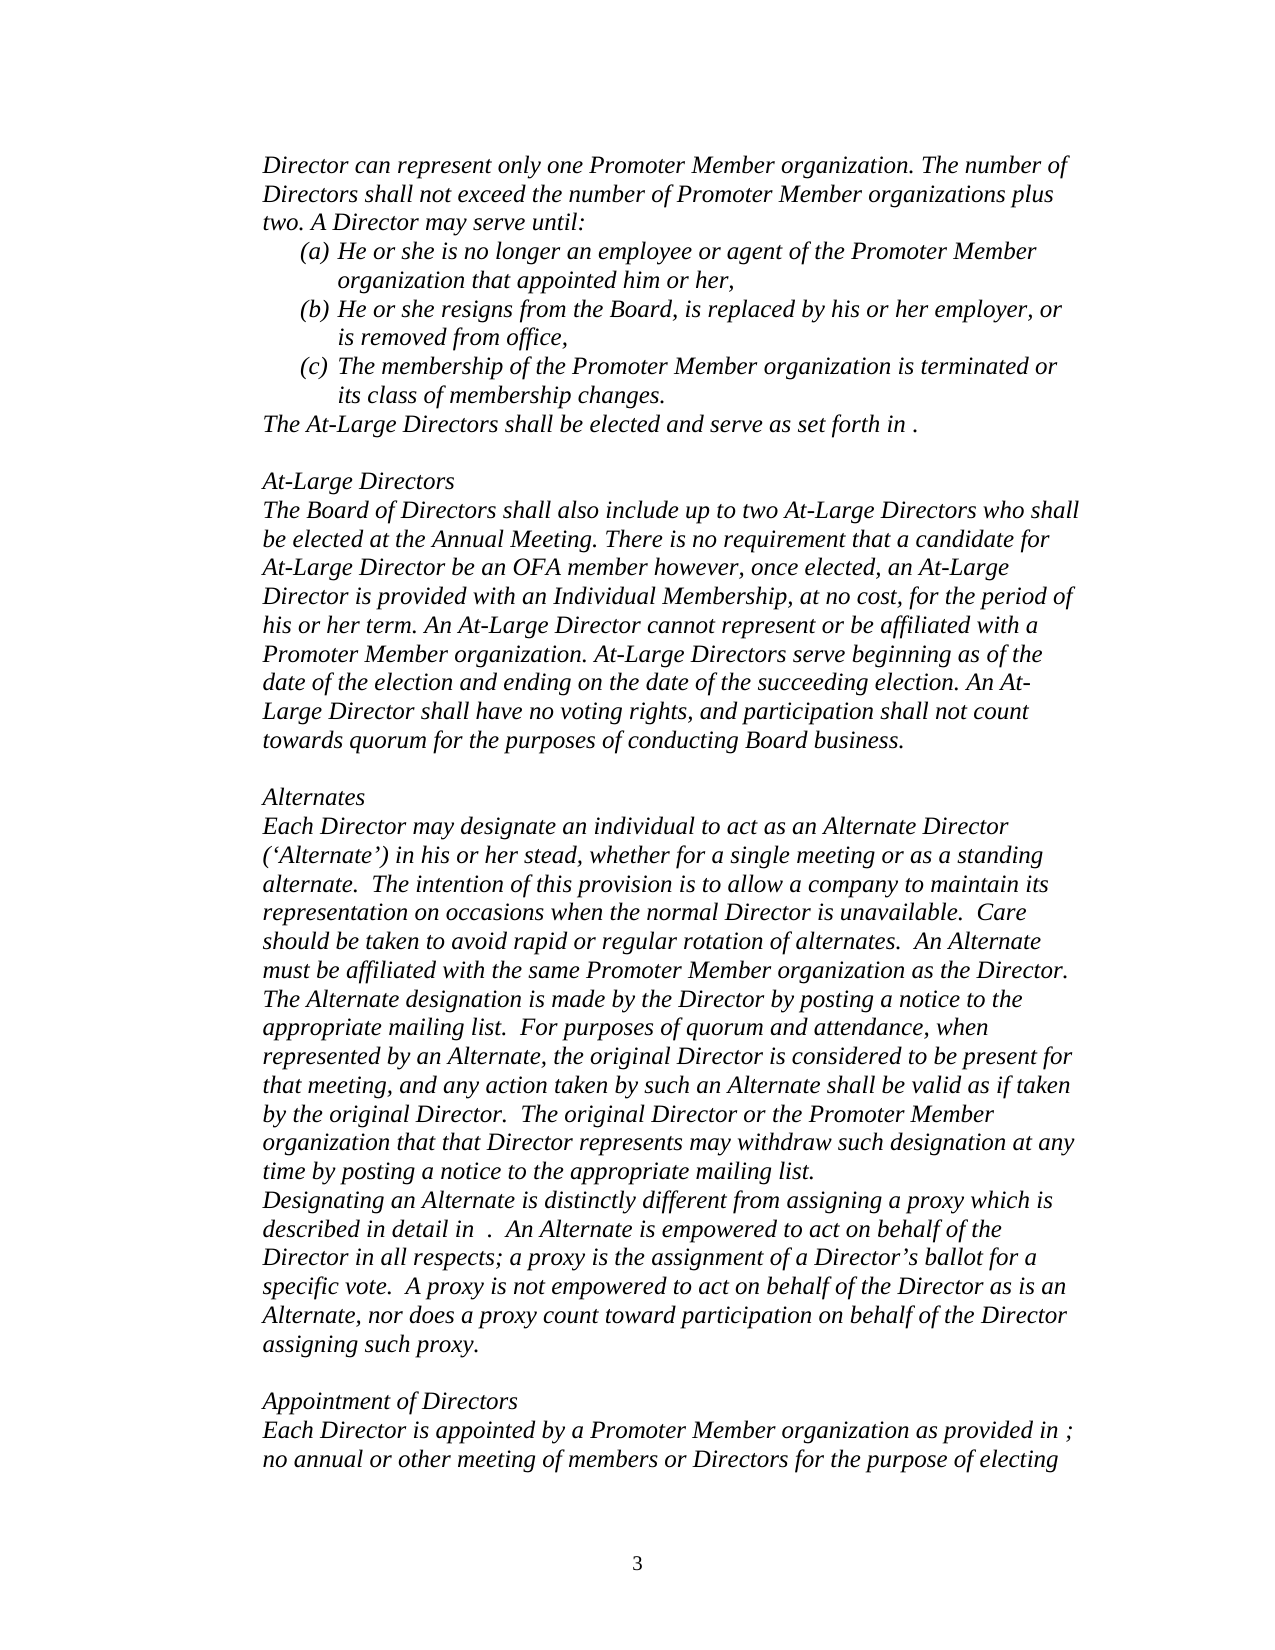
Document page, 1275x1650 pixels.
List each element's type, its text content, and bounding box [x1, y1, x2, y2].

list He or she resigns from the Board, is replaced by his or her employer, or is removed from office, [300, 294, 1087, 351]
text Each Director may designate an individual to act as an Alternate Director (‘Alternate’) in his or her stead, whether for a single meeting or as a standing alternate. The intention of this provision is to allow a company to maintain its representation on occasions when the normal Director is unavailable. Care should be taken to avoid rapid or regular rotation of alternates. An Alternate must be affiliated with the same Promoter Member organization as the Director. The Alternate designation is made by the Director by posting a notice to the appropriate mailing list. For purposes of quorum and attendance, when represented by an Alternate, the original Director is considered to be present for that meeting, and any action taken by such an Alternate shall be valid as if taken by the original Director. The original Director or the Promoter Member organization that that Director represents may withdraw such designation at any time by posting a notice to the appropriate mailing list. [262, 811, 1087, 1185]
text Appointment of Directors [262, 1386, 1087, 1415]
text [262, 1415, 1087, 1472]
list The membership of the Promoter Member organization is terminated or its class of membership changes. [300, 351, 1087, 409]
text The Board of Directors shall also include up to two At-Large Directors who shall be elected at the Annual Meeting. There is no requirement that a candidate for At-Large Director be an OFA member however, once elected, an At-Large Director is provided with an Individual Membership, at no cost, for the period of his or her term. An At-Large Director cannot represent or be affiliated with a Promoter Member organization. At-Large Directors serve beginning as of the date of the election and ending on the date of the succeeding election. An At-Large Director shall have no voting rights, and participation shall not count towards quorum for the purposes of conducting Board business. [262, 495, 1087, 754]
text Designating an Alternate is distinctly different from assigning a proxy which is described in detail in 0 Quorum and Voting. An Alternate is empowered to act on behalf of the Director in all respects; a proxy is the assignment of a Director’s ballot for a specific vote. A proxy is not empowered to act on behalf of the Director as is an Alternate, nor does a proxy count toward participation on behalf of the Director assigning such proxy. [262, 1185, 1087, 1357]
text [262, 150, 1087, 236]
text The At-Large Directors shall be elected and serve as set forth in 0. [262, 409, 1087, 437]
text At-Large Directors [262, 466, 1087, 495]
text Alternates [262, 782, 1087, 811]
list He or she is no longer an employee or agent of the Promoter Member organization that appointed him or her, [300, 236, 1087, 294]
